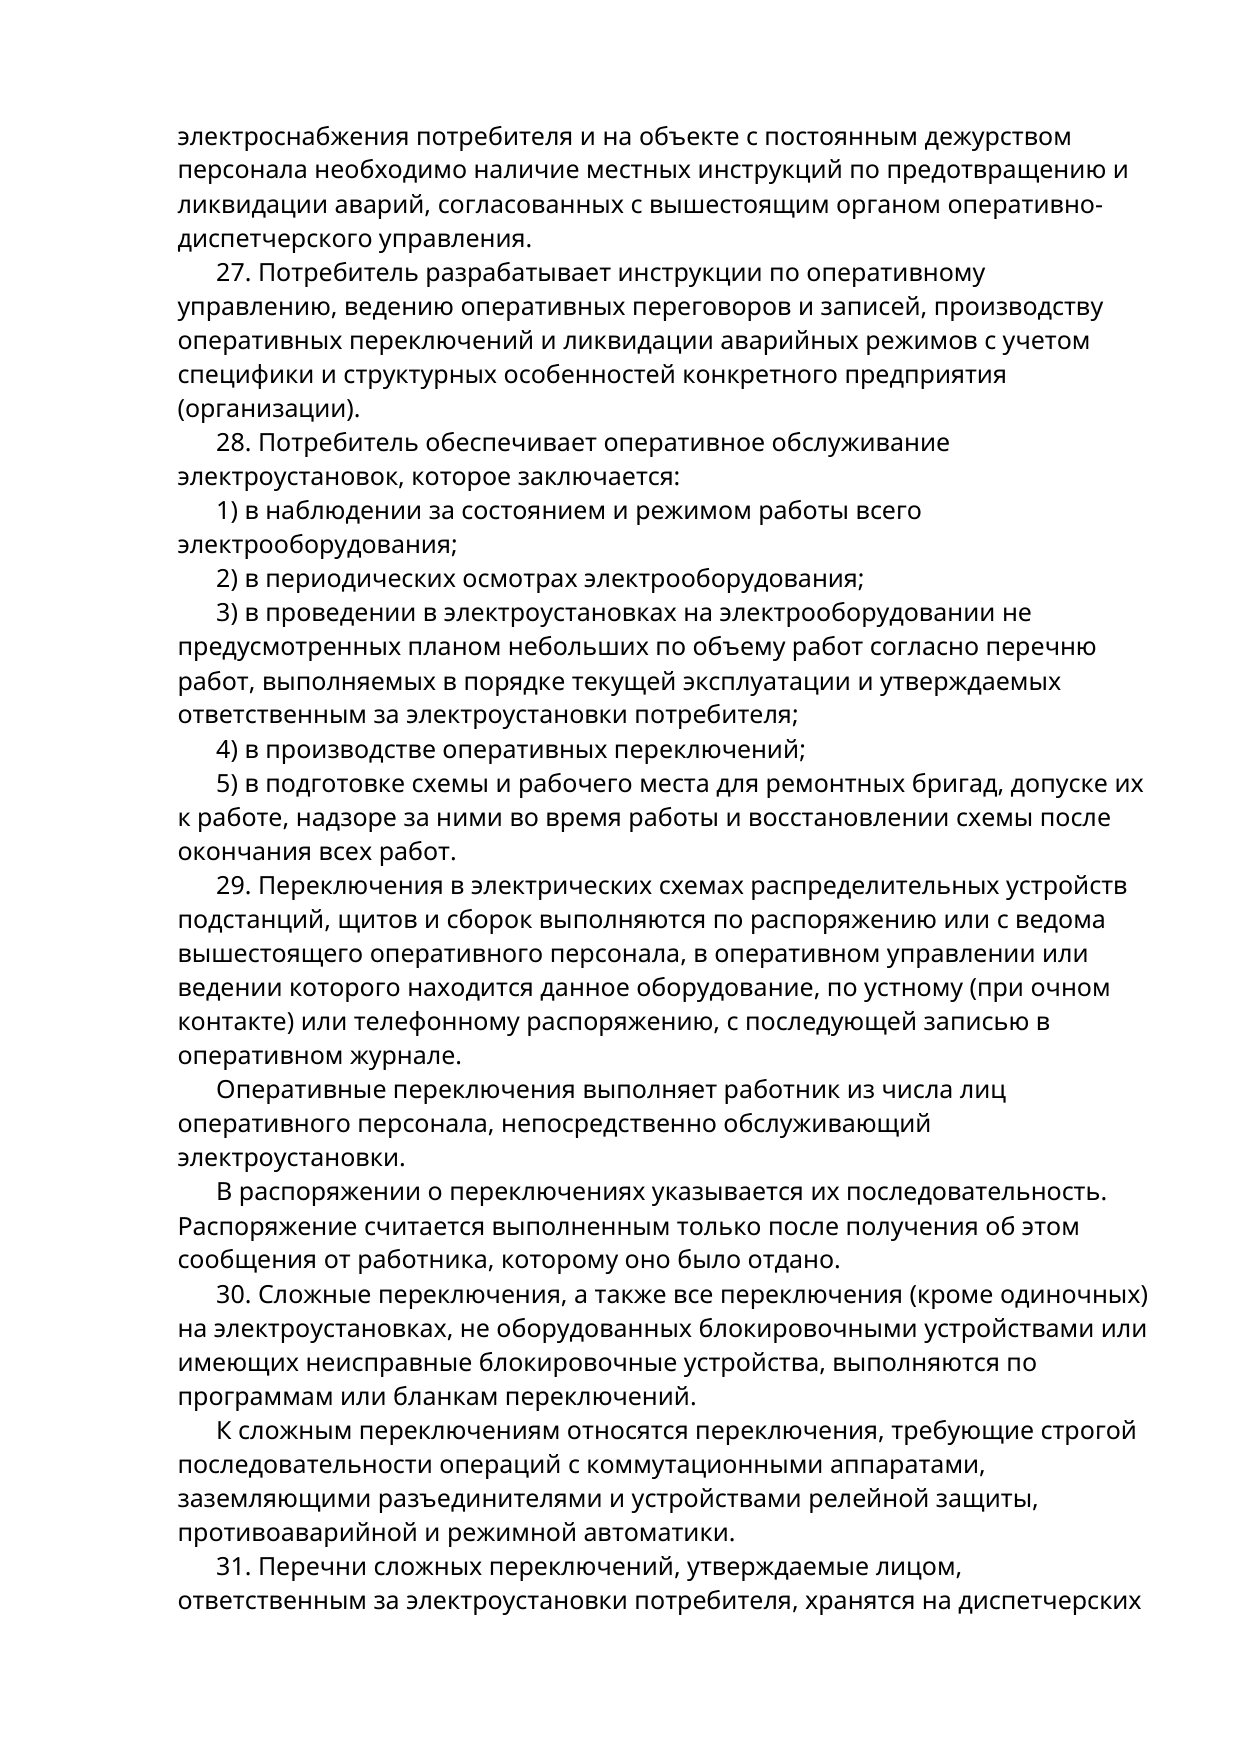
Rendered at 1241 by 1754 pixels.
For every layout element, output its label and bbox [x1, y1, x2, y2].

text [177, 118, 1152, 1617]
